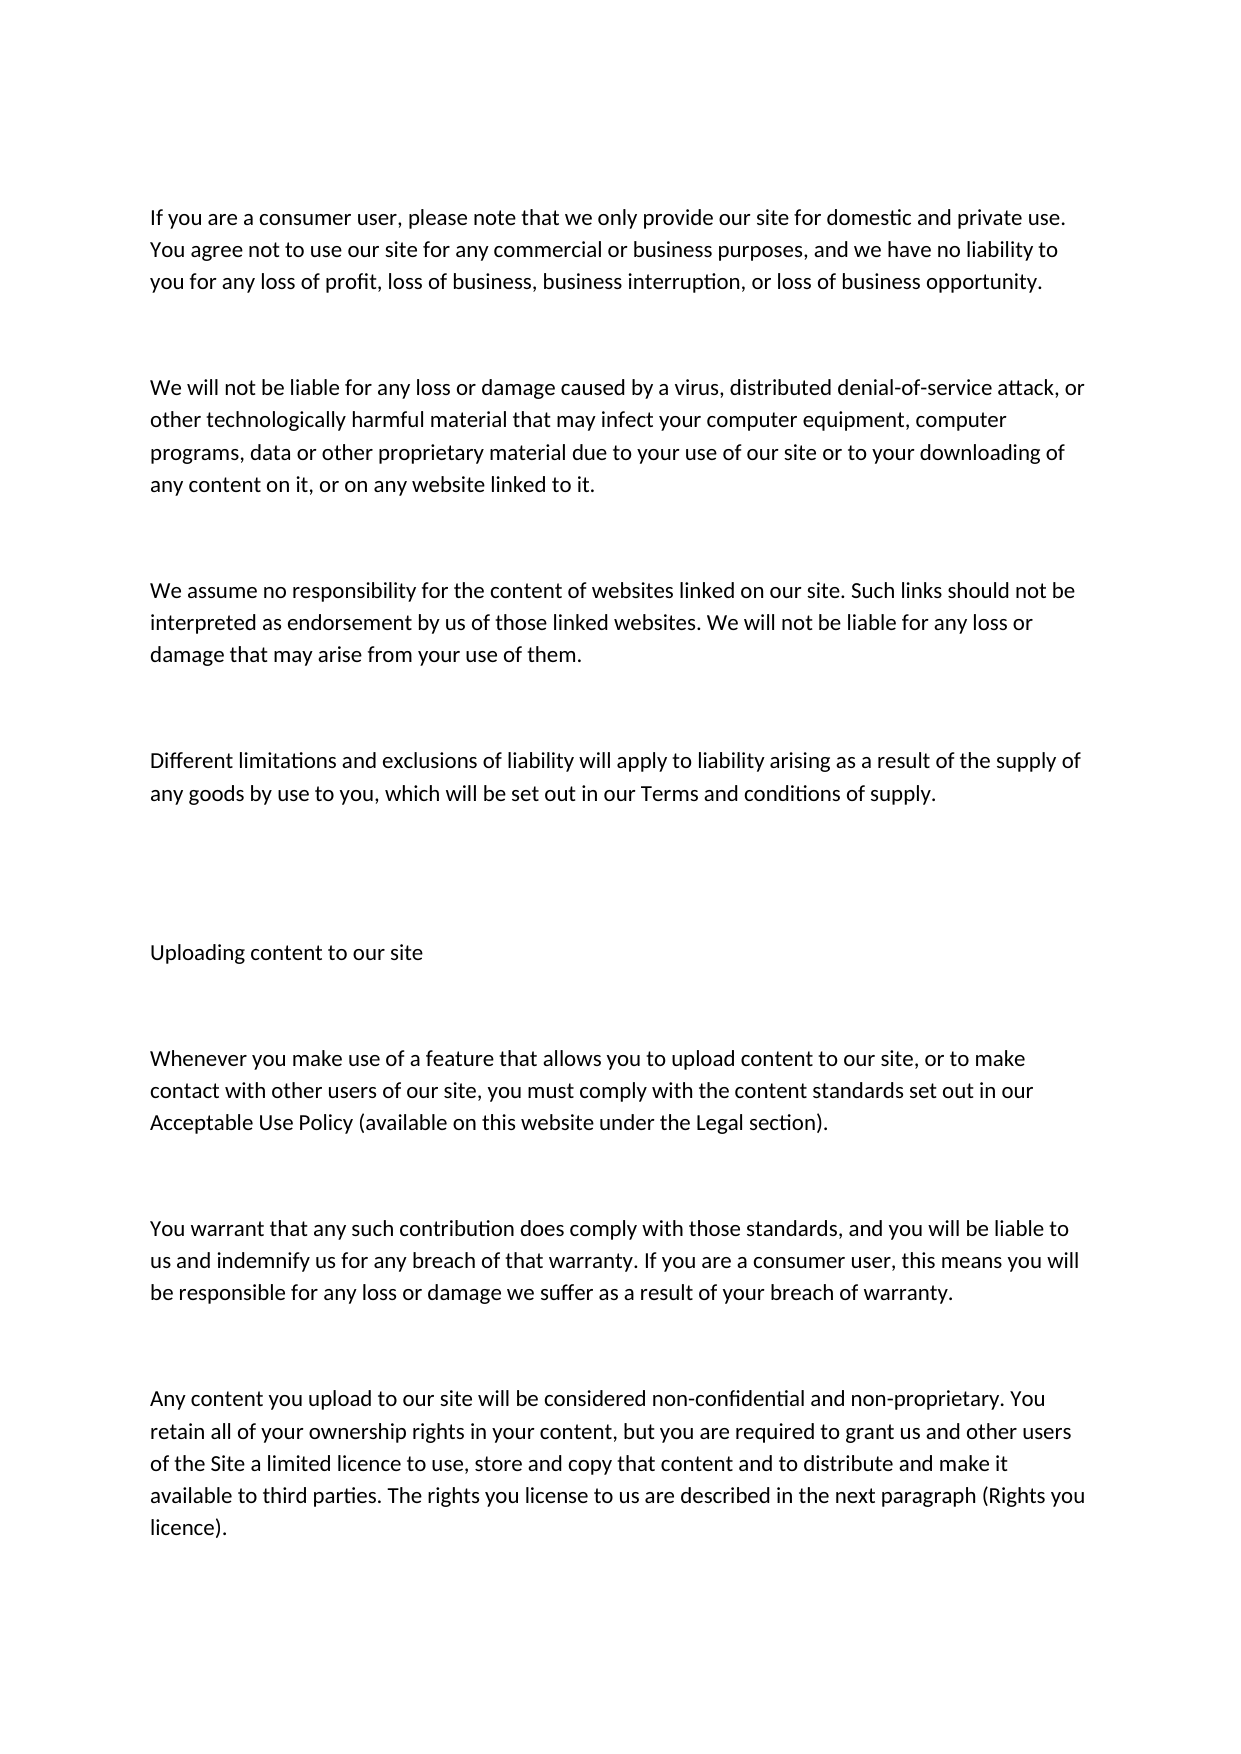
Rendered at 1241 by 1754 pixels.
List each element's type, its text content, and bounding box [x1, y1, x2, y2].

text We will not be liable for any loss or damage caused by a virus, distributed denial-of-service attack, or other technologically harmful material that may infect your computer equipment, computer programs, data or other proprietary material due to your use of our site or to your downloading of any content on it, or on any website linked to it. [150, 373, 1090, 498]
text You warrant that any such contribution does comply with those standards, and you will be liable to us and indemnify us for any breach of that warranty. If you are a consumer user, this means you will be responsible for any loss or damage we suffer as a result of your breach of warranty. [150, 1214, 1090, 1307]
text If you are a consumer user, please note that we only provide our site for domestic and private use. You agree not to use our site for any commercial or business purposes, and we have no liability to you for any loss of profit, loss of business, business interruption, or loss of business opportunity. [150, 203, 1090, 295]
text Whenever you make use of a feature that allows you to upload content to our site, or to make contact with other users of our site, you must comply with the content standards set out in our Acceptable Use Policy (available on this website under the Legal section). [150, 1044, 1090, 1136]
text Different limitations and exclusions of liability will apply to liability arising as a result of the supply of any goods by use to you, which will be set out in our Terms and conditions of supply. [150, 746, 1090, 807]
text Uploading content to our site [150, 938, 1090, 966]
text We assume no responsibility for the content of websites linked on our site. Such links should not be interpreted as endorsement by us of those linked websites. We will not be liable for any loss or damage that may arise from your use of them. [150, 576, 1090, 668]
text Any content you upload to our site will be considered non-confidential and non-proprietary. You retain all of your ownership rights in your content, but you are required to grant us and other users of the Site a limited licence to use, store and copy that content and to distribute and make it available to third parties. The rights you license to us are described in the next paragraph (Rights you licence). [150, 1384, 1090, 1541]
